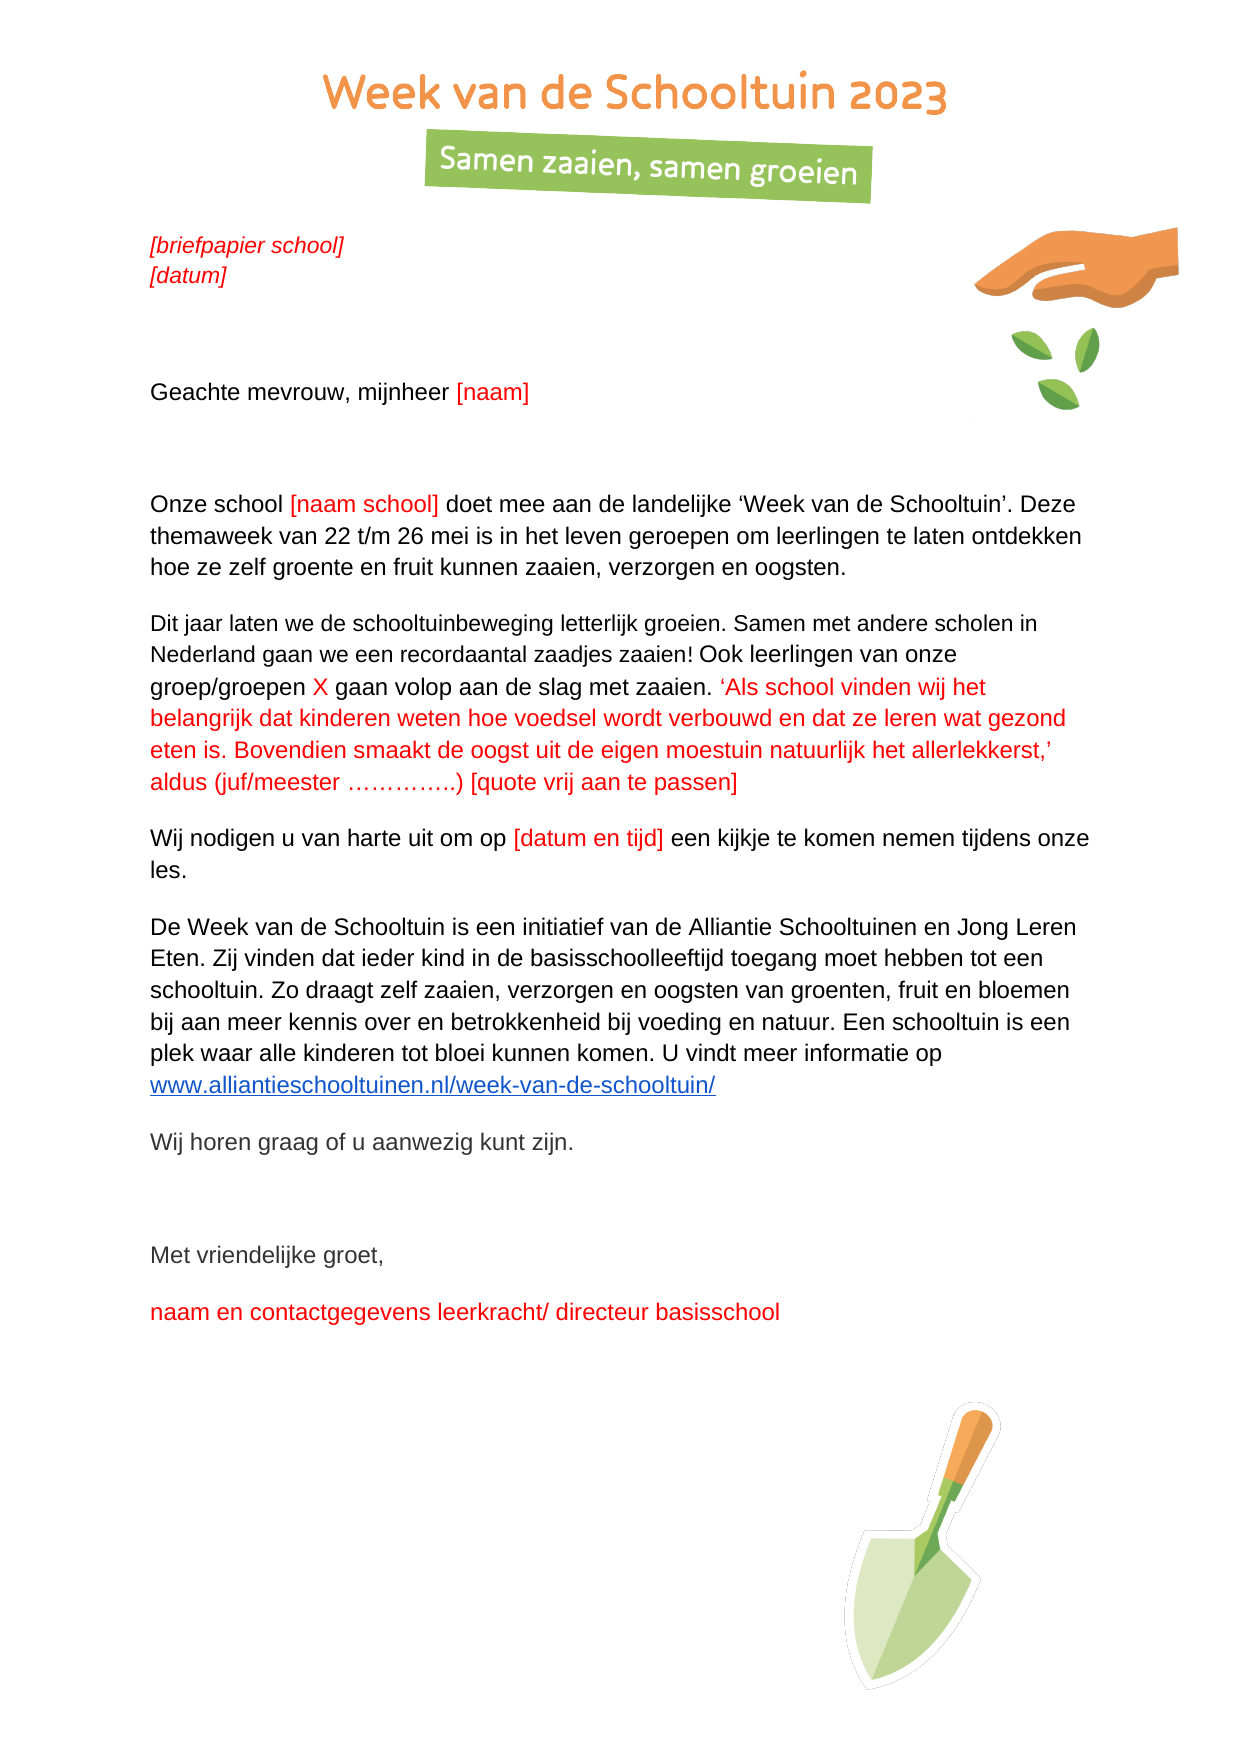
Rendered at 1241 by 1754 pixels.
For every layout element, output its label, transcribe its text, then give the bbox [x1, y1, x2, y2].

picture [790, 1365, 1063, 1731]
text naam en contactgegevens leerkracht/ directeur basisschool [150, 1298, 1090, 1325]
text [datum] [150, 262, 1090, 289]
text Wij nodigen u van harte uit om op [datum en tijd] een kijkje te komen nemen tijdens onze les. [150, 824, 1090, 884]
text Met vriendelijke groet, [150, 1241, 1090, 1269]
text De Week van de Schooltuin is een initiatief van de Alliantie Schooltuinen en Jong Leren Eten. Zij vinden dat ieder kind in de basisschoolleeftijd toegang moet hebben tot een schooltuin. Zo draagt zelf zaaien, verzorgen en oogsten van groenten, fruit en bloemen bij aan meer kennis over en betrokkenheid bij voeding en natuur. Een schooltuin is een plek waar alle kinderen tot bloei kunnen komen. U vindt meer informatie op www.alliantieschooltuinen.nl/week-van-de-schooltuin/ [150, 913, 1090, 1099]
text Wij horen graag of u aanwezig kunt zijn. [150, 1128, 1090, 1155]
text Dit jaar laten we de schooltuinbeweging letterlijk groeien. Samen met andere scholen in Nederland gaan we een recordaantal zaadjes zaaien! Ook leerlingen van onze groep/groepen X gaan volop aan de slag met zaaien. ‘Als school vinden wij het belangrijk dat kinderen weten hoe voedsel wordt verbouwd en dat ze leren wat gezond eten is. Bovendien smaakt de oogst uit de eigen moestuin natuurlijk het allerlekkerst,’ aldus (juf/meester …………..) [quote vrij aan te passen] [150, 610, 1090, 795]
text Geachte mevrouw, mijnheer [naam] [150, 378, 1090, 406]
text Onze school [naam school] doet mee aan de landelijke ‘Week van de Schooltuin’. Deze themaweek van 22 t/m 26 mei is in het leven geroepen om leerlingen te laten ontdekken hoe ze zelf groente en fruit kunnen zaaien, verzorgen en oogsten. [150, 490, 1090, 581]
text [briefpapier school] [150, 232, 1090, 258]
picture [276, 18, 1200, 465]
